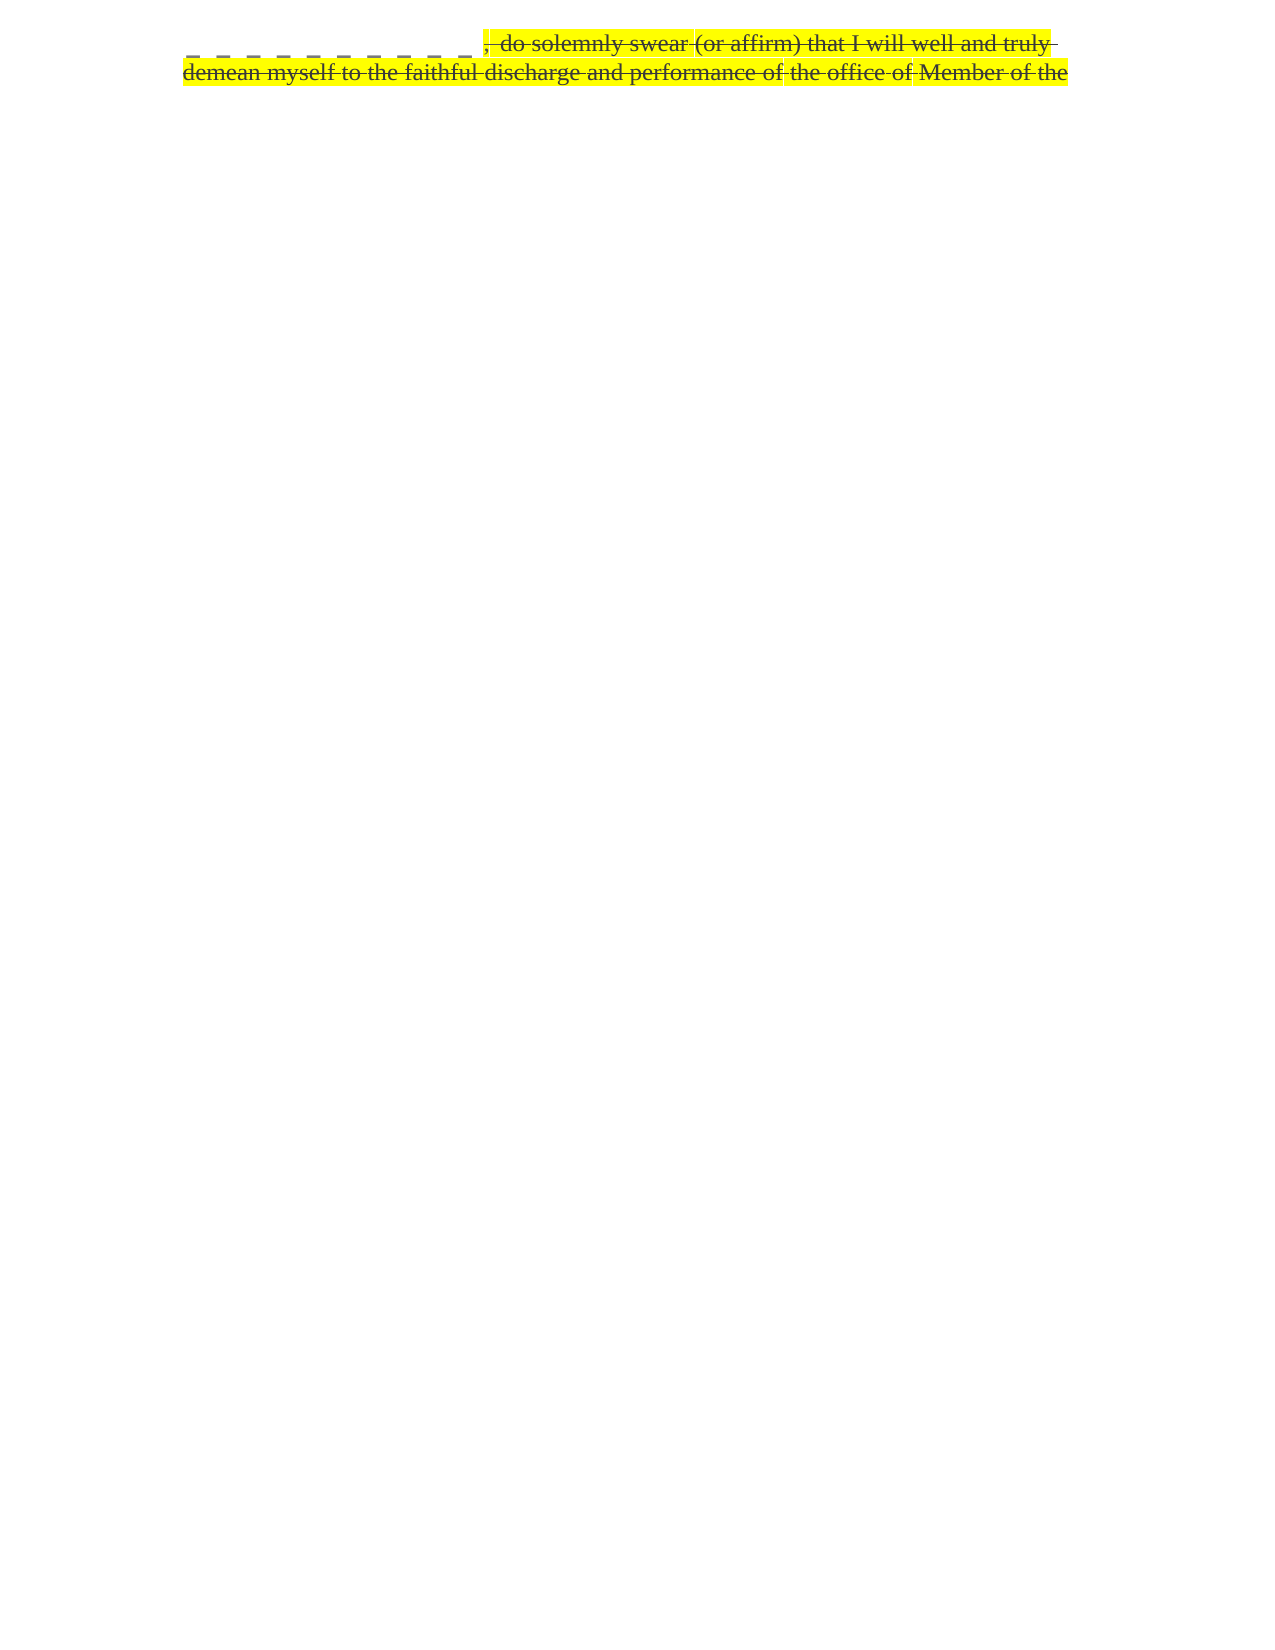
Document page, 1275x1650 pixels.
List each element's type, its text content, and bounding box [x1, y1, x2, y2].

text , do solemnly swear (or affirm) that I will well and truly demean myself to the faithful discharge and performance of the office of Member of the [182, 29, 1083, 86]
